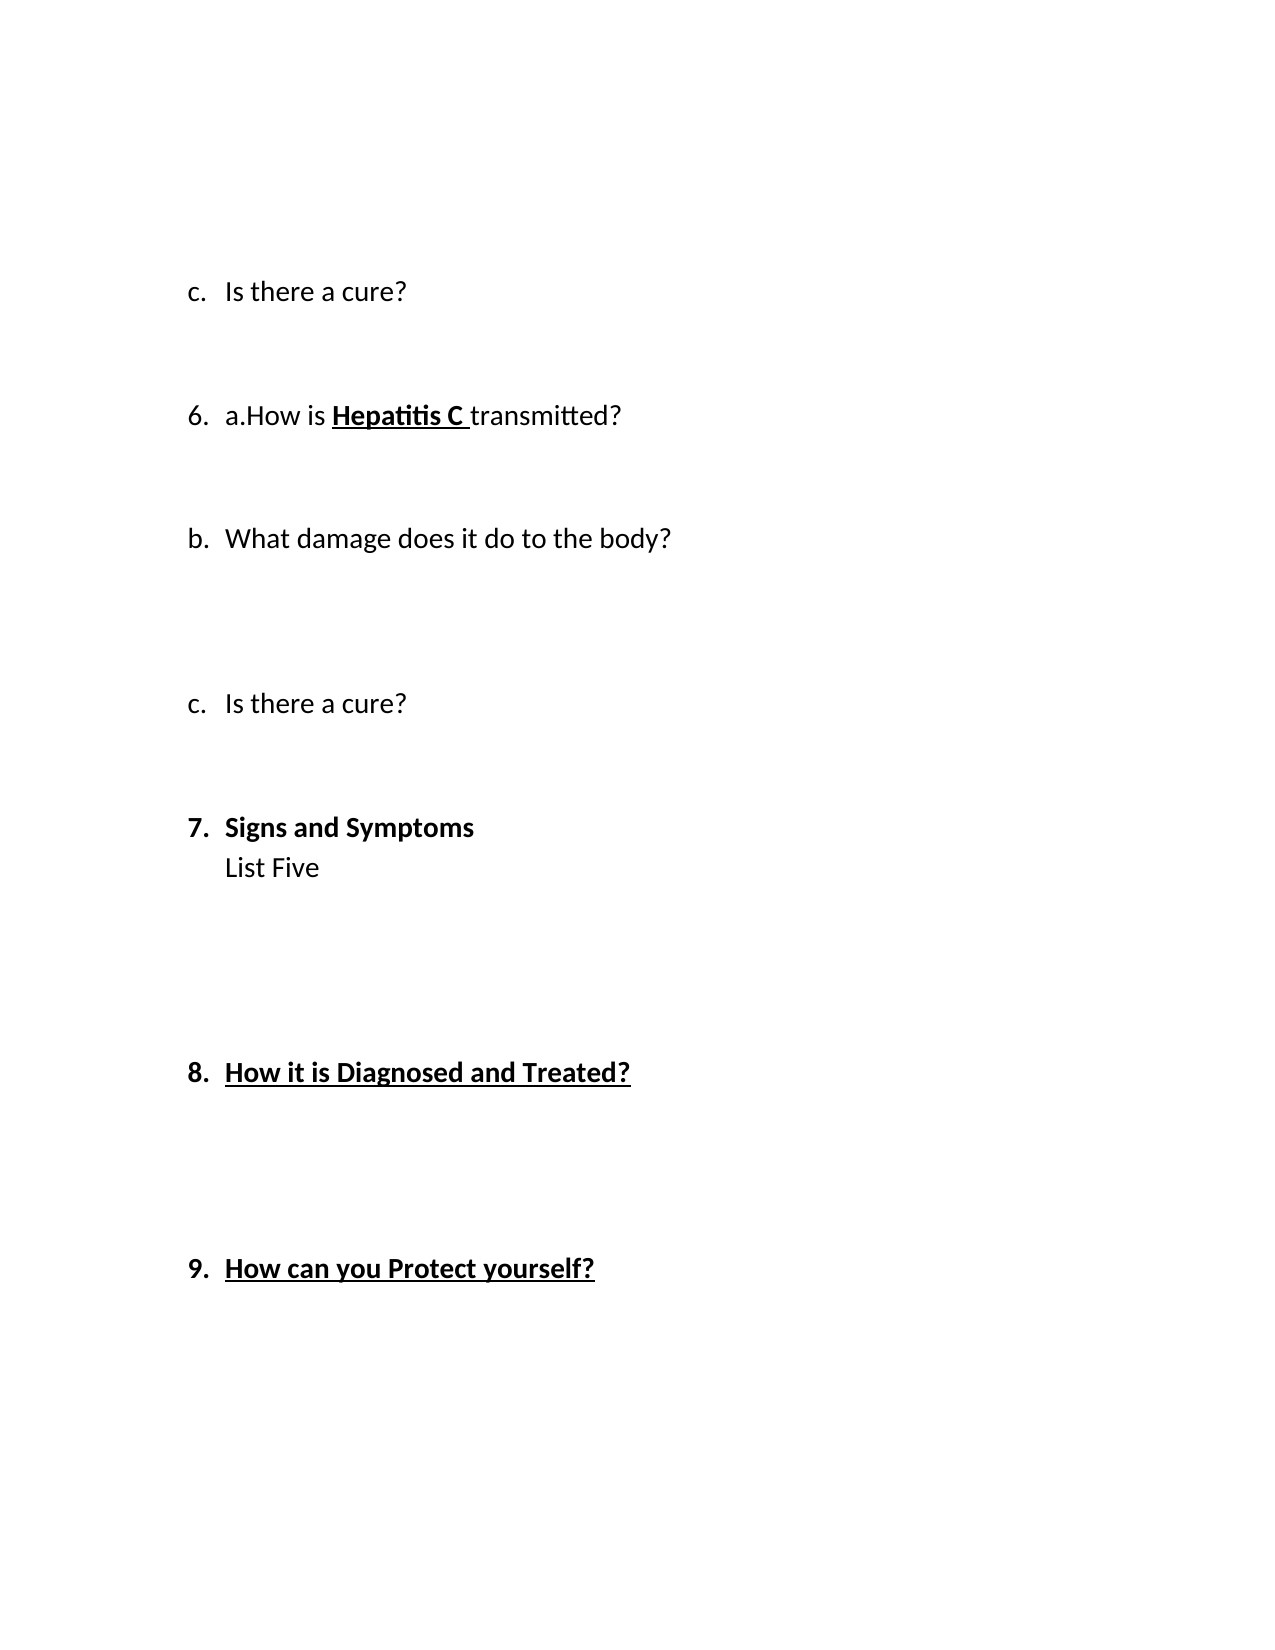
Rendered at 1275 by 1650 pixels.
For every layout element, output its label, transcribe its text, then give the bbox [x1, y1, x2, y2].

list Is there a cure? [187, 685, 1125, 721]
list Is there a cure? [187, 273, 1125, 309]
list a.How is Hepatitis C transmitted? [187, 397, 1125, 433]
list What damage does it do to the body? [187, 521, 1125, 556]
list List Five [225, 849, 1125, 885]
list Signs and Symptoms [187, 809, 1125, 844]
list How can you Protect yourself? [187, 1250, 1125, 1285]
list How it is Diagnosed and Treated? [187, 1054, 1125, 1090]
